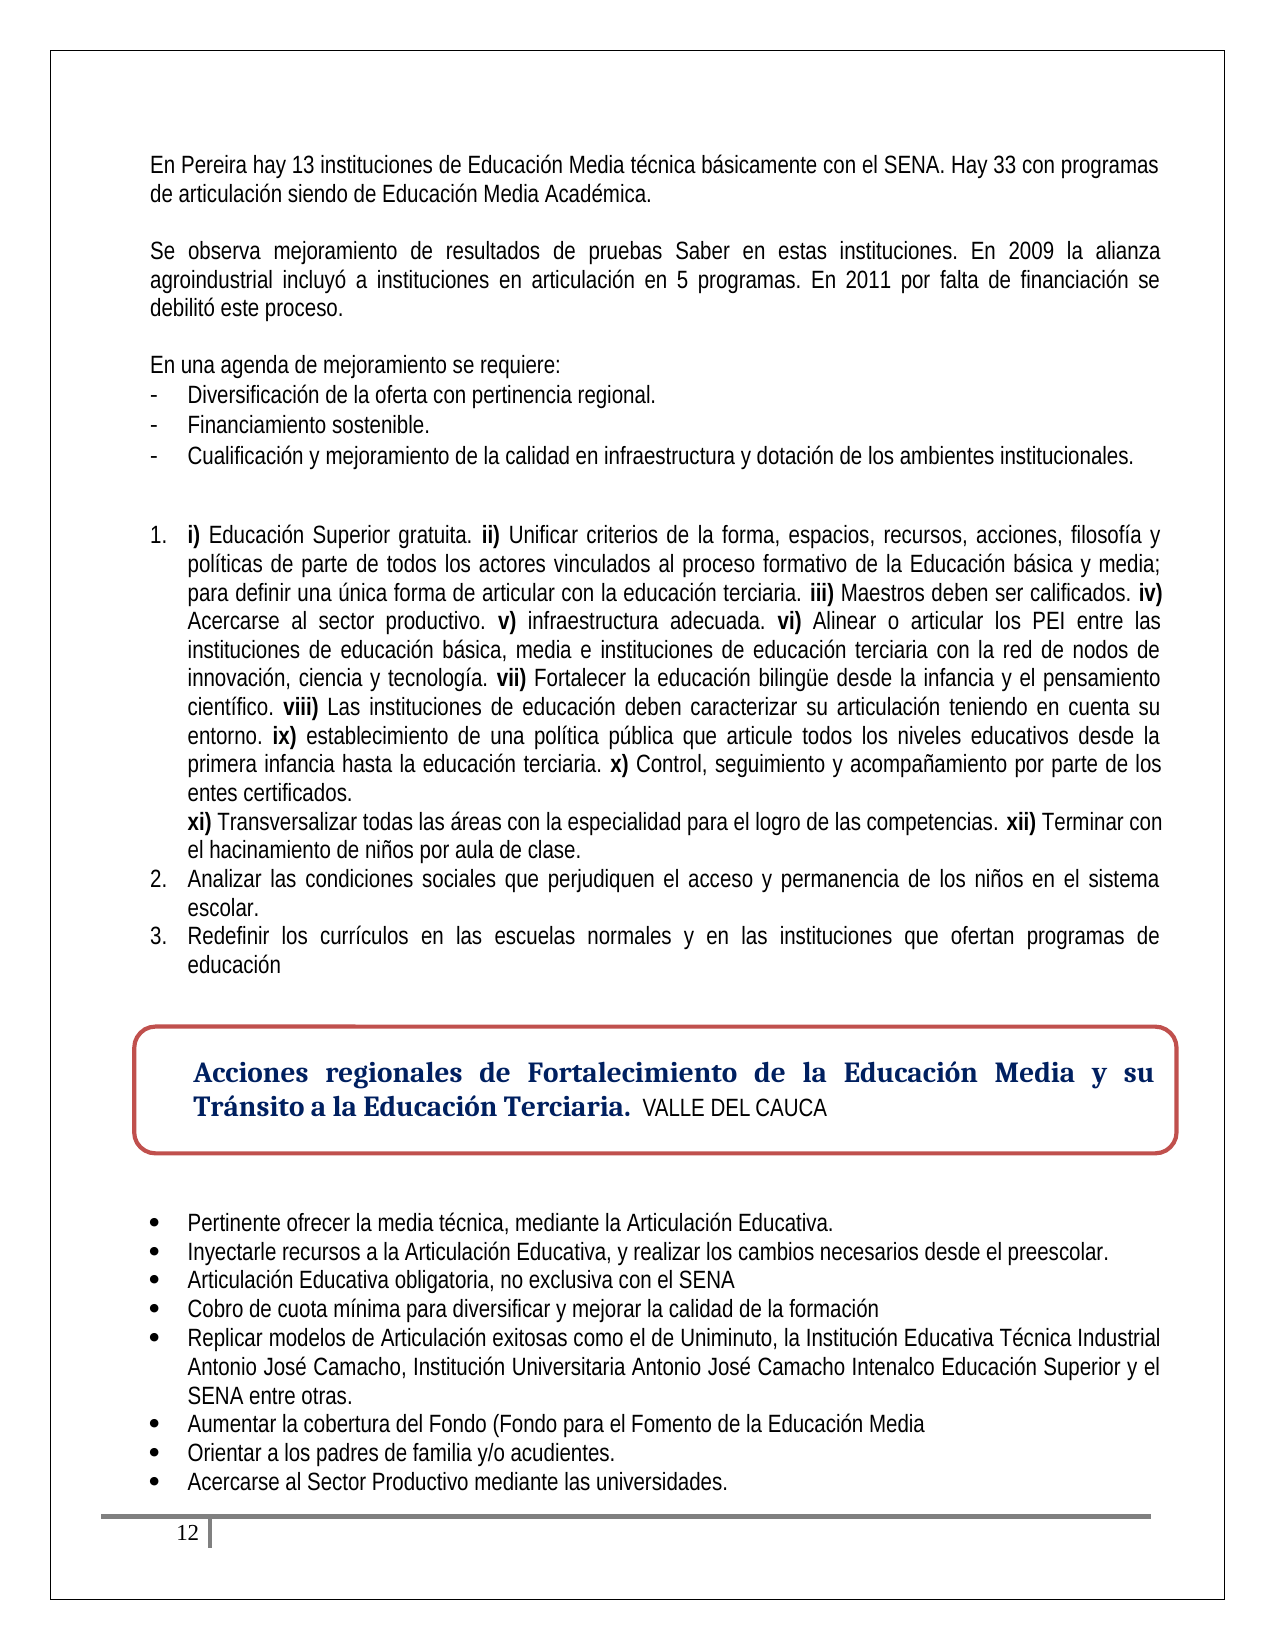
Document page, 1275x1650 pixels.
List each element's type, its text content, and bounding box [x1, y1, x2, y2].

text En Pereira hay 13 instituciones de Educación Media técnica básicamente con el SENA. Hay 33 con programas de articulación siendo de Educación Media Académica. [150, 150, 1162, 207]
list Acercarse al Sector Productivo mediante las universidades. [150, 1467, 1162, 1496]
list Financiamiento sostenible. [150, 410, 1162, 440]
list Aumentar la cobertura del Fondo (Fondo para el Fomento de la Educación Media [150, 1409, 1162, 1438]
text En una agenda de mejoramiento se requiere: [150, 351, 1162, 379]
list Inyectarle recursos a la Articulación Educativa, y realizar los cambios necesarios desde el preescolar. [150, 1237, 1162, 1265]
list Analizar las condiciones sociales que perjudiquen el acceso y permanencia de los niños en el sistema escolar. [150, 864, 1162, 921]
list Diversificación de la oferta con pertinencia regional. [150, 379, 1162, 410]
list Pertinente ofrecer la media técnica, mediante la Articulación Educativa. [150, 1208, 1162, 1237]
text Se observa mejoramiento de resultados de pruebas Saber en estas instituciones. En 2009 la alianza agroindustrial incluyó a instituciones en articulación en 5 programas. En 2011 por falta de financiación se debilitó este proceso. [150, 236, 1162, 322]
list i) Educación Superior gratuita. ii) Unificar criterios de la forma, espacios, recursos, acciones, filosofía y políticas de parte de todos los actores vinculados al proceso formativo de la Educación básica y media; para definir una única forma de articular con la educación terciaria. iii) Maestros deben ser calificados. iv) Acercarse al sector productivo. v) infraestructura adecuada. vi) Alinear o articular los PEI entre las instituciones de educación básica, media e instituciones de educación terciaria con la red de nodos de innovación, ciencia y tecnología. vii) Fortalecer la educación bilingüe desde la infancia y el pensamiento científico. viii) Las instituciones de educación deben caracterizar su articulación teniendo en cuenta su entorno. ix) establecimiento de una política pública que articule todos los niveles educativos desde la primera infancia hasta la educación terciaria. x) Control, seguimiento y acompañamiento por parte de los entes certificados. [150, 520, 1162, 807]
list Articulación Educativa obligatoria, no exclusiva con el SENA [150, 1265, 1162, 1294]
list xi) Transversalizar todas las áreas con la especialidad para el logro de las competencias. xii) Terminar con el hacinamiento de niños por aula de clase. [187, 807, 1162, 864]
list Redefinir los currículos en las escuelas normales y en las instituciones que ofertan programas de educación [150, 921, 1162, 978]
list Replicar modelos de Articulación exitosas como el de Uniminuto, la Institución Educativa Técnica Industrial Antonio José Camacho, Institución Universitaria Antonio José Camacho Intenalco Educación Superior y el SENA entre otras. [150, 1323, 1162, 1409]
list Orientar a los padres de familia y/o acudientes. [150, 1438, 1162, 1467]
list Cualificación y mejoramiento de la calidad en infraestructura y dotación de los ambientes institucionales. [150, 440, 1162, 471]
list Cobro de cuota mínima para diversificar y mejorar la calidad de la formación [150, 1294, 1162, 1323]
